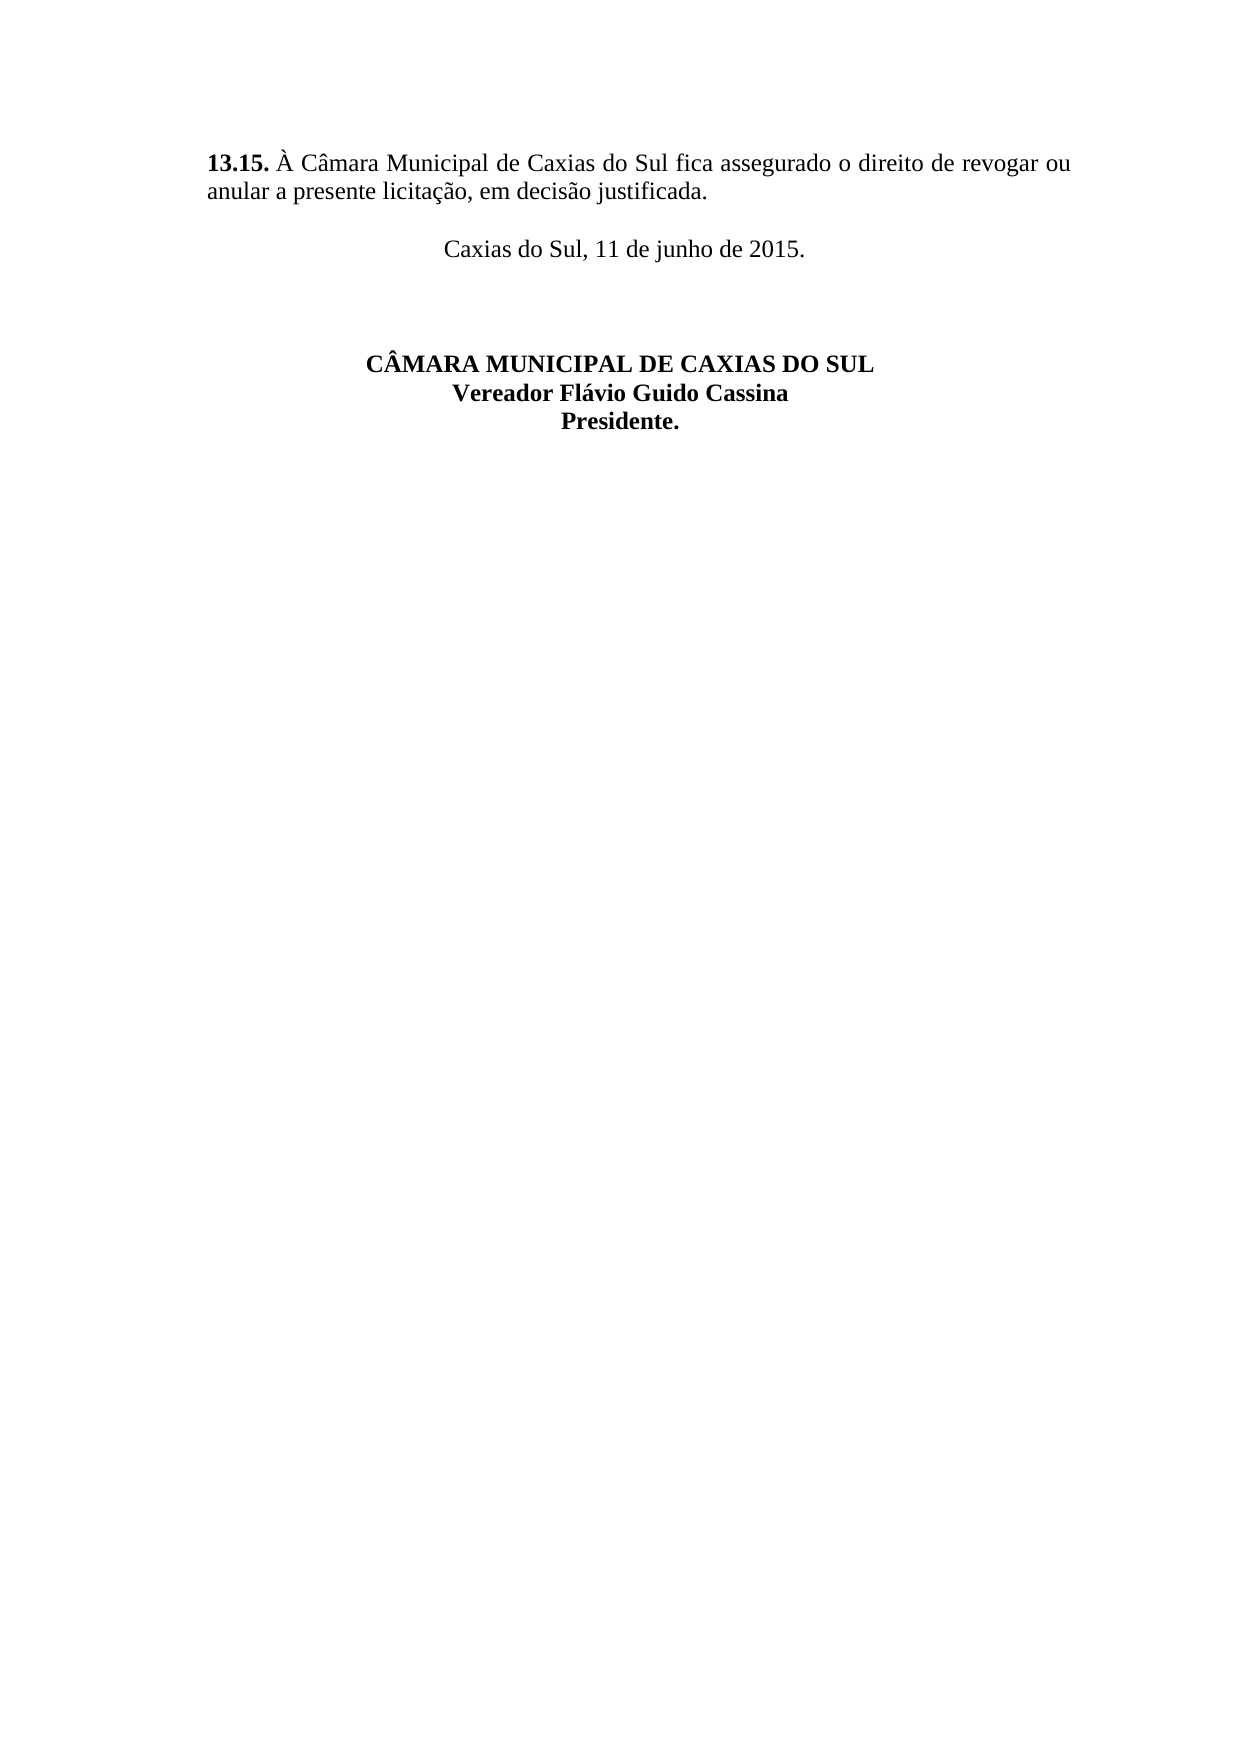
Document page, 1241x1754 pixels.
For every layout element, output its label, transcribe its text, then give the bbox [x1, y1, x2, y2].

text Presidente. [177, 406, 1063, 435]
text CÂMARA MUNICIPAL DE CAXIAS DO SUL [177, 349, 1063, 378]
list À Câmara Municipal de Caxias do Sul fica assegurado o direito de revogar ou anular a presente licitação, em decisão justificada. [207, 148, 1071, 205]
text Caxias do Sul, 11 de junho de 2015. [177, 234, 1071, 263]
text Vereador Flávio Guido Cassina [177, 378, 1063, 406]
